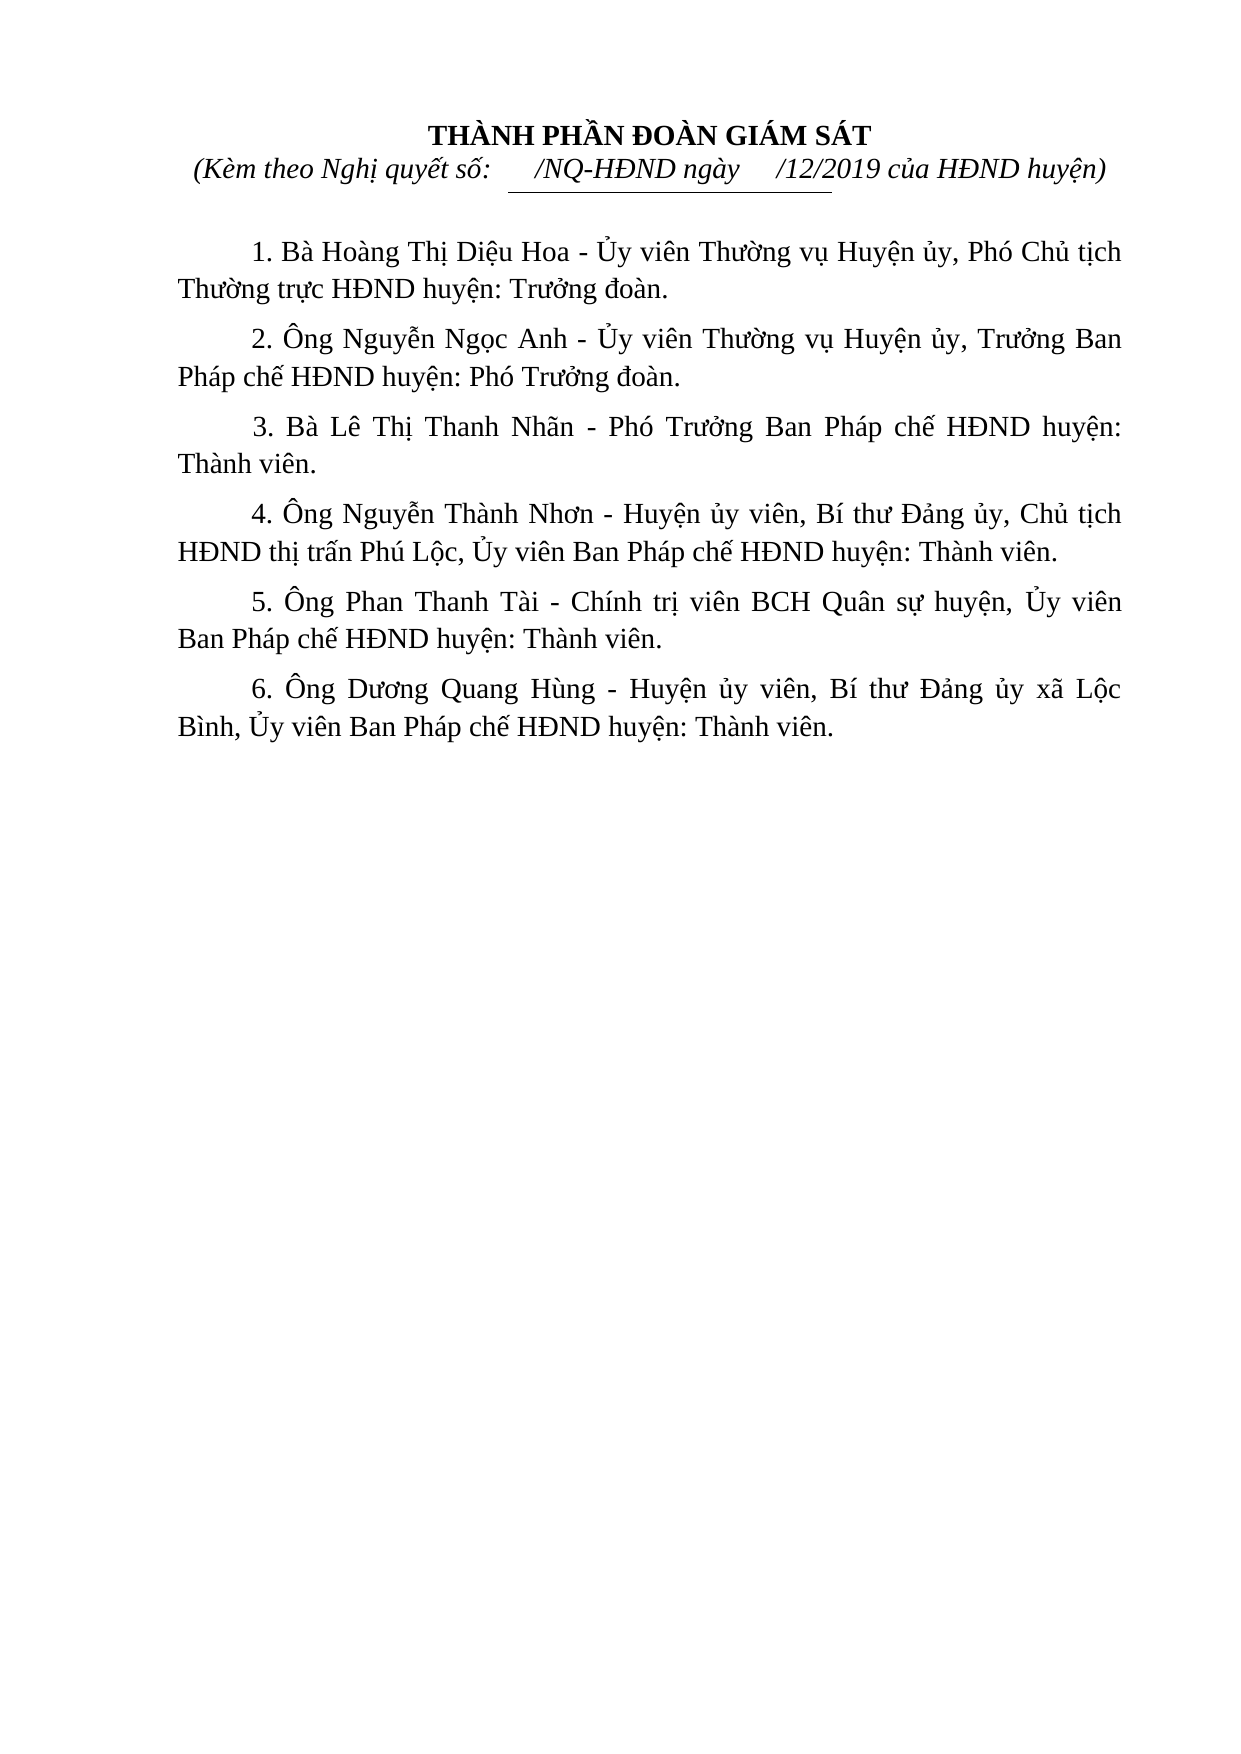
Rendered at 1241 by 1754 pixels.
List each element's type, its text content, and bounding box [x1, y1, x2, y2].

text 6. Ông Dương Quang Hùng - Huyện ủy viên, Bí thư Đảng ủy xã Lộc Bình, Ủy viên Ban Pháp chế HĐND huyện: Thành viên. [177, 669, 1122, 744]
text 2. Ông Nguyễn Ngọc Anh - Ủy viên Thường vụ Huyện ủy, Trưởng Ban Pháp chế HĐND huyện: Phó Trưởng đoàn. [177, 319, 1122, 394]
text 3. Bà Lê Thị Thanh Nhãn - Phó Trưởng Ban Pháp chế HĐND huyện: Thành viên. [177, 406, 1122, 481]
text 4. Ông Nguyễn Thành Nhơn - Huyện ủy viên, Bí thư Đảng ủy, Chủ tịch HĐND thị trấn Phú Lộc, Ủy viên Ban Pháp chế HĐND huyện: Thành viên. [177, 494, 1122, 569]
text 1. Bà Hoàng Thị Diệu Hoa - Ủy viên Thường vụ Huyện ủy, Phó Chủ tịch Thường trực HĐND huyện: Trưởng đoàn. [177, 231, 1122, 306]
text THÀNH PHẦN ĐOÀN GIÁM SÁT (Kèm theo Nghị quyết số: /NQ-HĐND ngày /12/2019 của HĐND huyện) [177, 118, 1122, 185]
text 5. Ông Phan Thanh Tài - Chính trị viên BCH Quân sự huyện, Ủy viên Ban Pháp chế HĐND huyện: Thành viên. [177, 581, 1122, 656]
